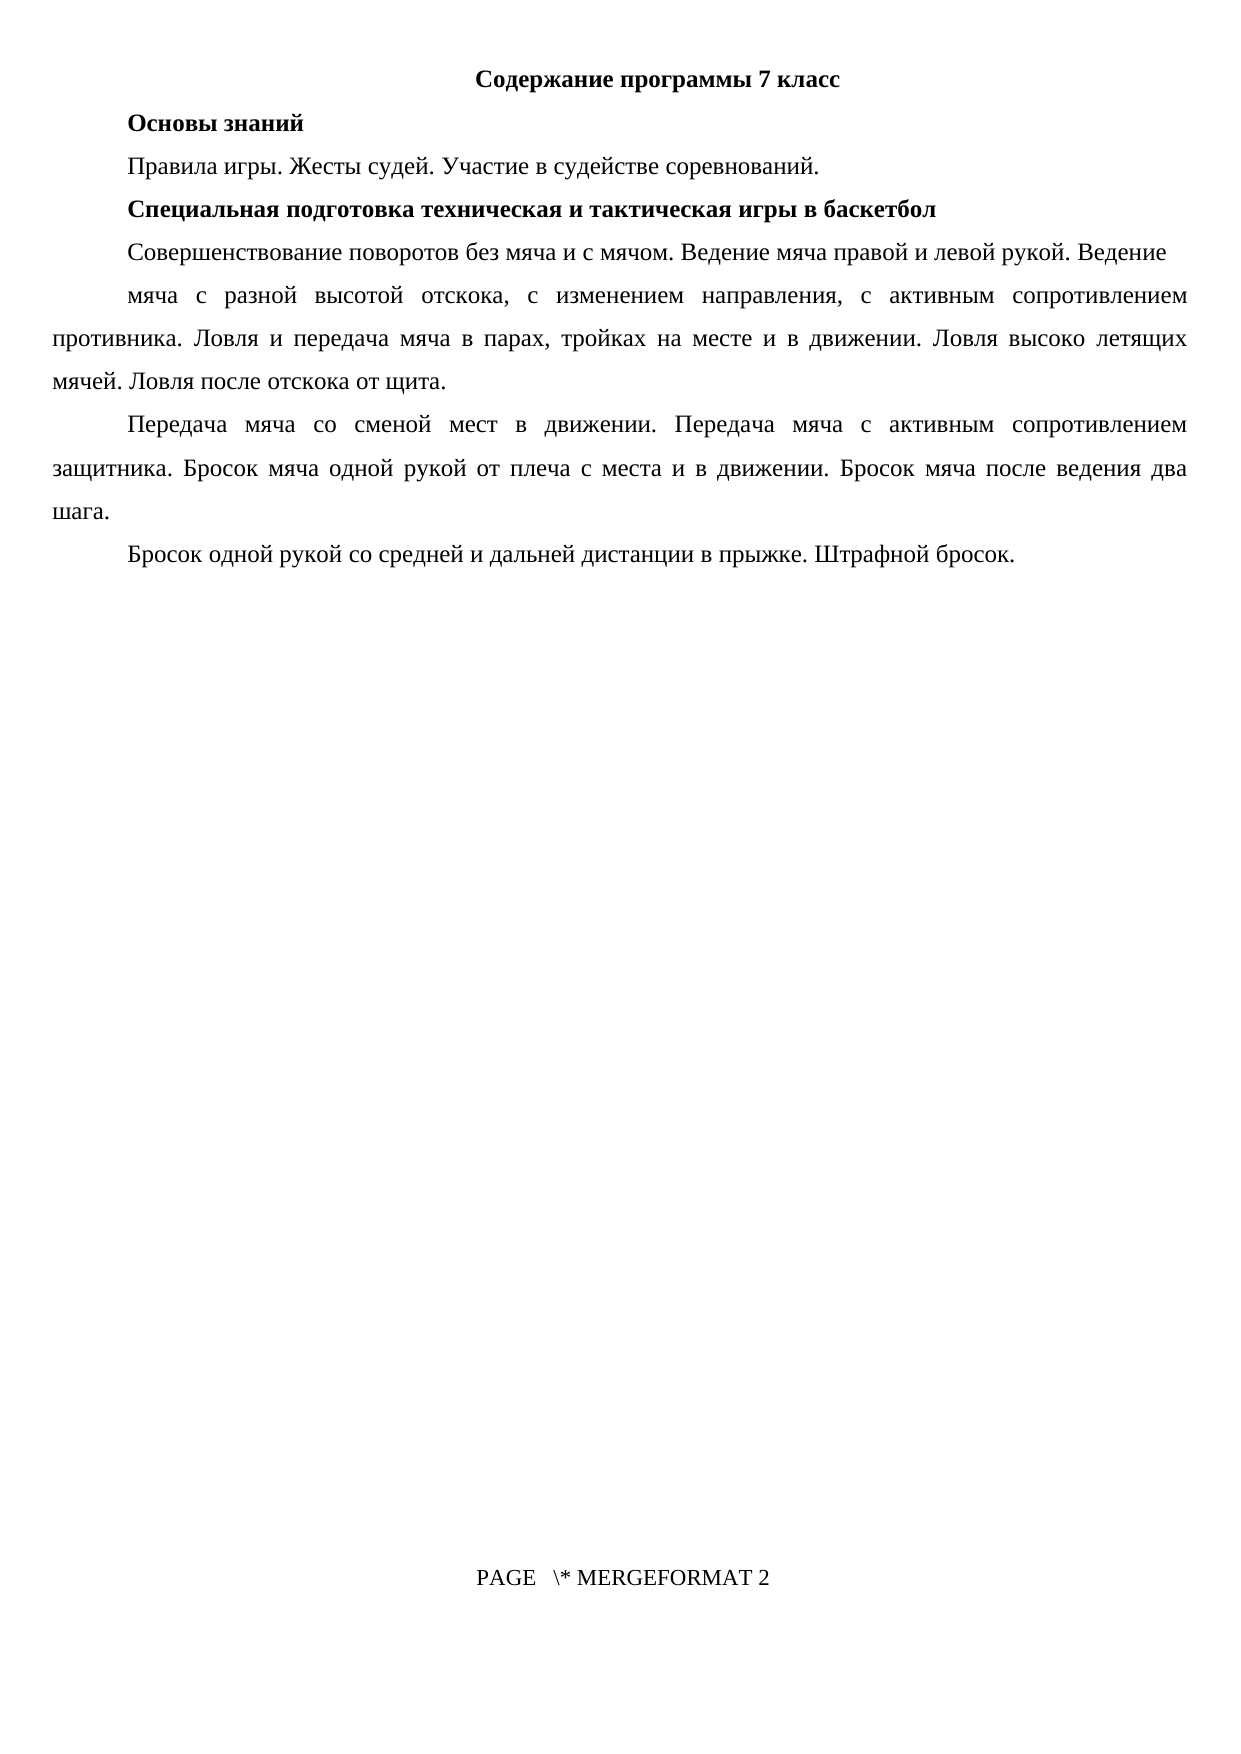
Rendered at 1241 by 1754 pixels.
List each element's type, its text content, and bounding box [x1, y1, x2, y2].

text Содержание программы 7 класс [52, 64, 1188, 93]
text Передача мяча со сменой мест в движении. Передача мяча с активным сопротивлением защитника. Бросок мяча одной рукой от плеча с места и в движении. Бросок мяча после ведения два шага. [52, 409, 1188, 524]
text Основы знаний [52, 108, 1188, 136]
text Совершенствование поворотов без мяча и с мячом. Ведение мяча правой и левой рукой. Ведение [52, 237, 1188, 266]
text Правила игры. Жесты судей. Участие в судействе соревнований. [52, 151, 1188, 179]
text мяча с разной высотой отскока, с изменением направления, с активным сопротивлением противника. Ловля и передача мяча в парах, тройках на месте и в движении. Ловля высоко летящих мячей. Ловля после отскока от щита. [52, 280, 1188, 395]
text Бросок одной рукой со средней и дальней дистанции в прыжке. Штрафной бросок. [52, 539, 1188, 568]
subtitle Специальная подготовка техническая и тактическая игры в баскетбол [52, 194, 1188, 223]
